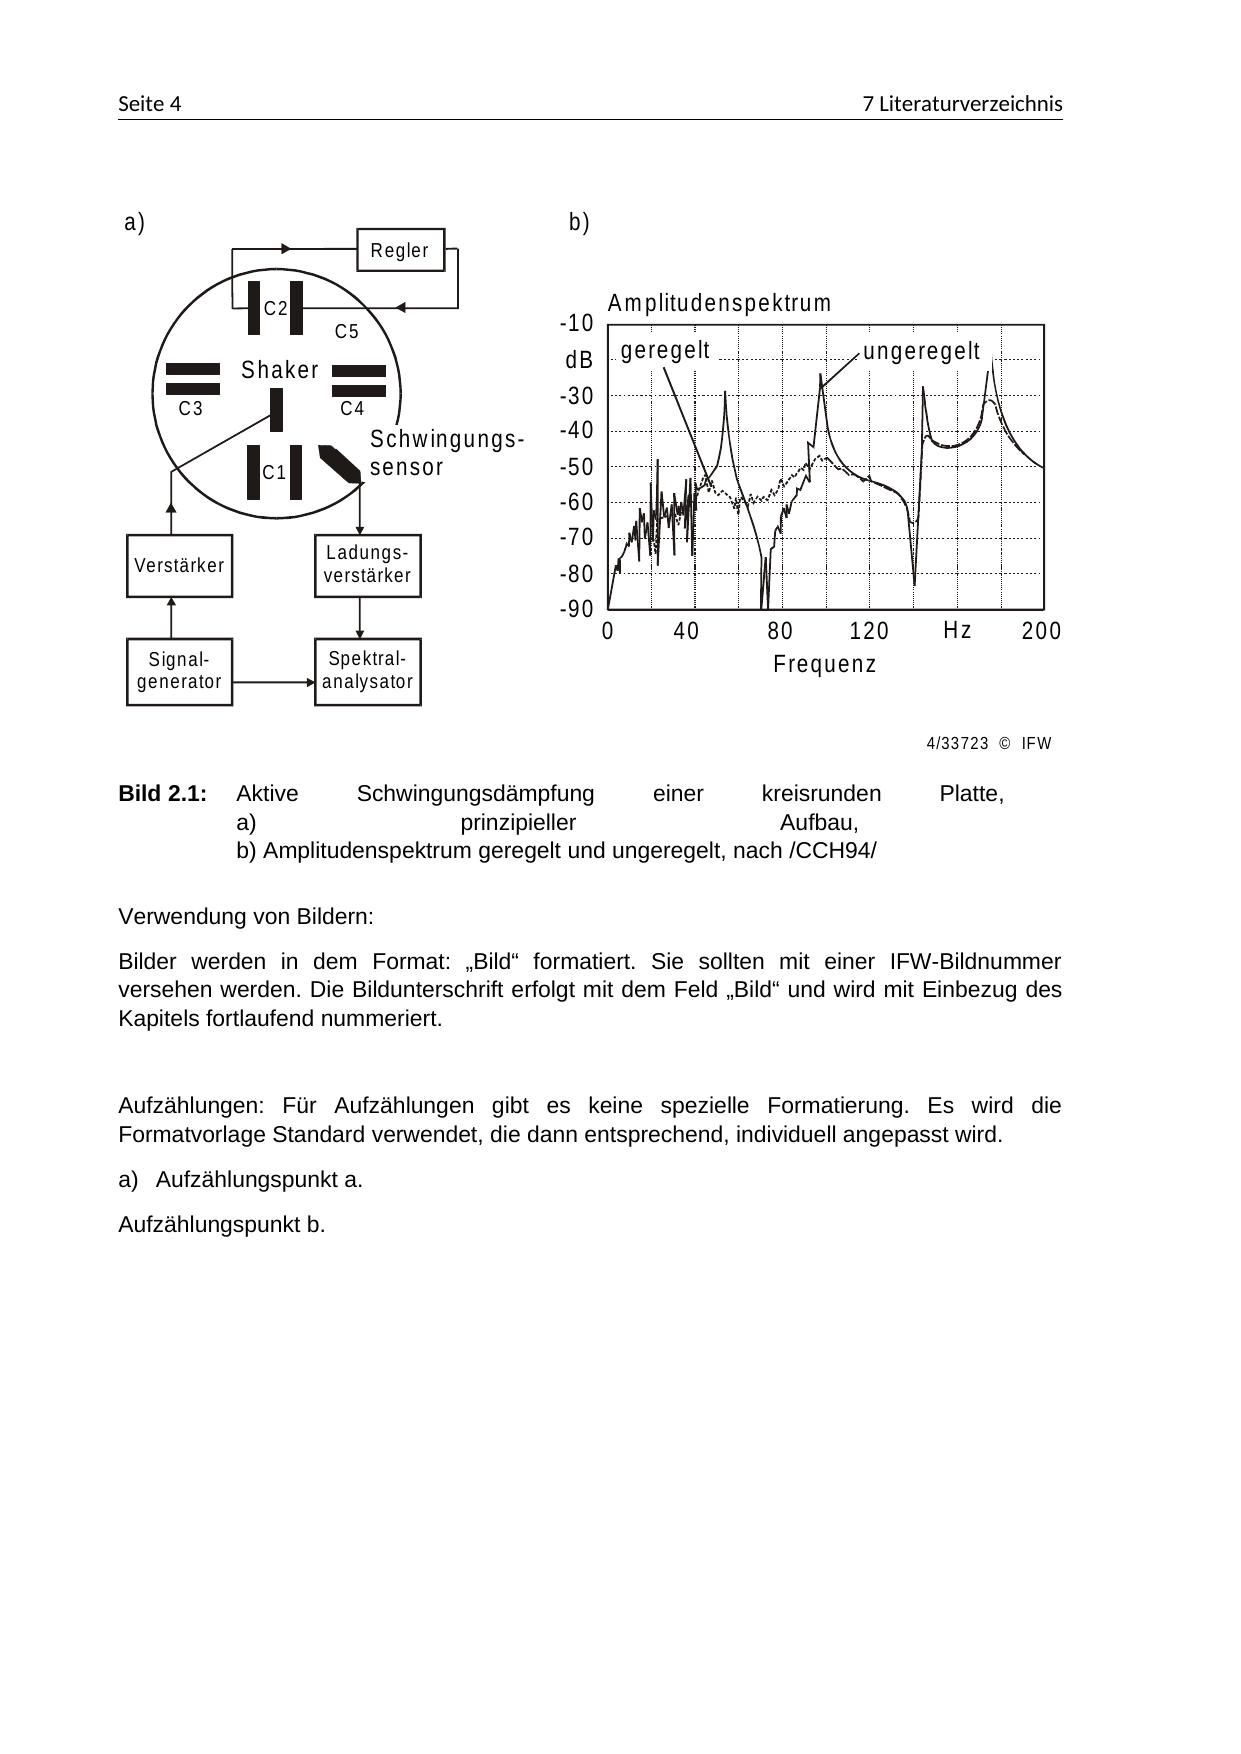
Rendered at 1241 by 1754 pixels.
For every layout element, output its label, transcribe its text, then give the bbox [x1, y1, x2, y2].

text Aufzählungen: Für Aufzählungen gibt es keine spezielle Formatierung. Es wird die Formatvorlage Standard verwendet, die dann entsprechend, individuell angepasst wird. [118, 1092, 1063, 1147]
text Bild 2.1: Aktive Schwingungsdämpfung einer kreisrunden Platte, a) prinzipieller Aufbau, b) Amplitudenspektrum geregelt und ungeregelt, nach /CCH94/ [118, 780, 1063, 863]
text Aufzählungspunkt b. [118, 1211, 1063, 1237]
list Aufzählungspunkt a. [118, 1166, 1063, 1192]
text Bilder werden in dem Format: „Bild“ formatiert. Sie sollten mit einer IFW-Bildnummer versehen werden. Die Bildunterschrift erfolgt mit dem Feld „Bild“ und wird mit Einbezug des Kapitels fortlaufend nummeriert. [118, 948, 1063, 1031]
text Verwendung von Bildern: [118, 903, 1063, 929]
